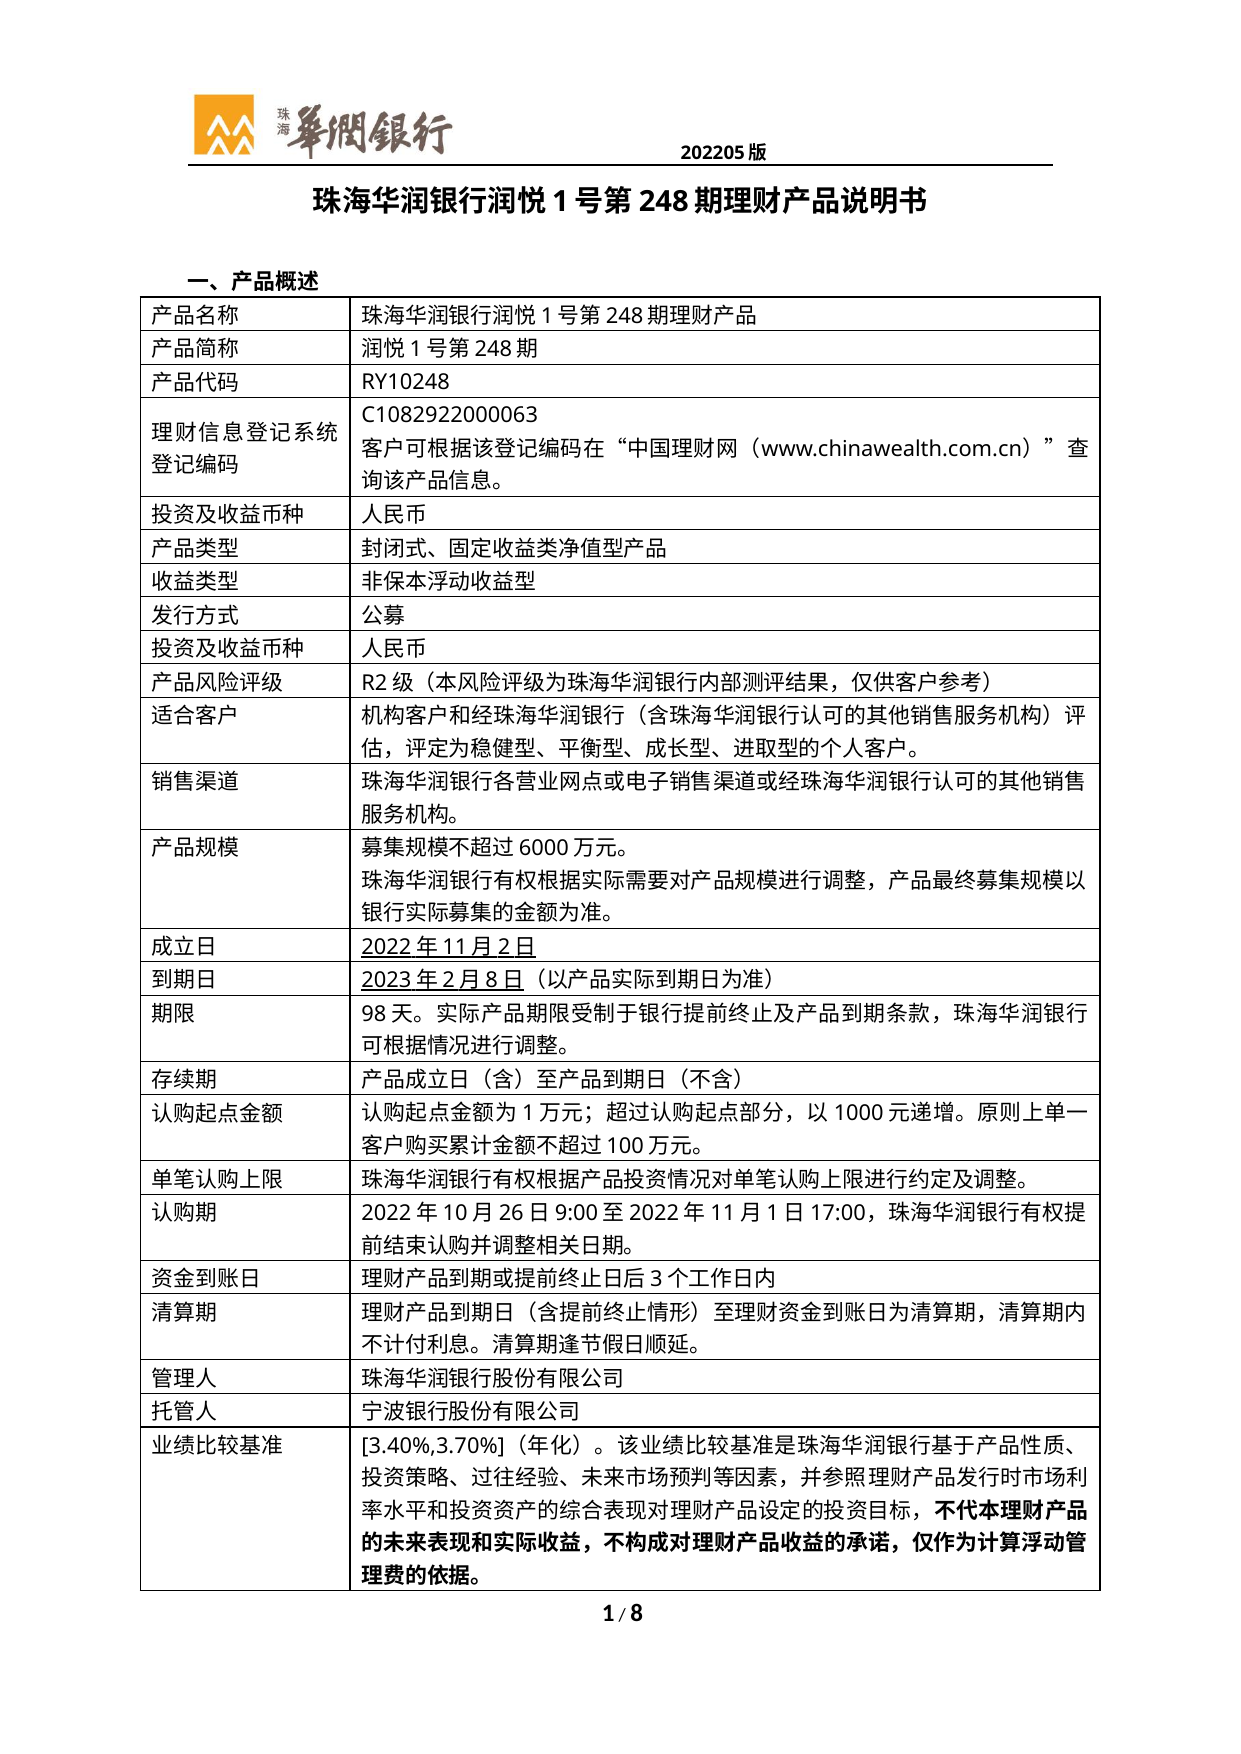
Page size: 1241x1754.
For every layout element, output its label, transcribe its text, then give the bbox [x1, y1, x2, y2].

table_cell 认购期 [141, 1195, 349, 1260]
table_cell 投资及收益币种 [141, 631, 349, 663]
table_cell 非保本浮动收益型 [351, 564, 1099, 596]
table_cell 宁波银行股份有限公司 [351, 1394, 1099, 1426]
table_cell C1082922000063 客户可根据该登记编码在“中国理财网（www.chinawealth.com.cn）”查询该产品信息。 [351, 398, 1099, 496]
table_cell 产品类型 [141, 530, 349, 563]
text 一、产品概述 [187, 264, 1053, 296]
table_cell 人民币 [351, 631, 1099, 663]
table_cell 发行方式 [141, 597, 349, 630]
table_cell 认购起点金额为1万元；超过认购起点部分，以1000元递增。原则上单一客户购买累计金额不超过100万元。 [351, 1095, 1099, 1160]
table_cell 产品简称 [141, 331, 349, 363]
table_cell 托管人 [141, 1394, 349, 1426]
table_cell 产品代码 [141, 365, 349, 397]
table_cell 98天。实际产品期限受制于银行提前终止及产品到期条款，珠海华润银行可根据情况进行调整。 [351, 996, 1099, 1061]
table_cell 认购起点金额 [141, 1095, 349, 1160]
text 珠海华润银行润悦1号第248期理财产品说明书 [187, 166, 1053, 231]
picture [187, 88, 456, 159]
table_cell 人民币 [351, 497, 1099, 529]
table_cell 销售渠道 [141, 764, 349, 829]
table_cell 理财产品到期日（含提前终止情形）至理财资金到账日为清算期，清算期内不计付利息。清算期逢节假日顺延。 [351, 1294, 1099, 1359]
table_cell 业绩比较基准 [141, 1428, 349, 1590]
table_cell 润悦1号第248期 [351, 331, 1099, 363]
table_cell 募集规模不超过6000万元。 珠海华润银行有权根据实际需要对产品规模进行调整，产品最终募集规模以银行实际募集的金额为准。 [351, 830, 1099, 927]
table_cell 资金到账日 [141, 1261, 349, 1293]
table_cell 封闭式、固定收益类净值型产品 [351, 530, 1099, 563]
table_cell 珠海华润银行各营业网点或电子销售渠道或经珠海华润银行认可的其他销售服务机构。 [351, 764, 1099, 829]
table_cell 理财产品到期或提前终止日后3个工作日内 [351, 1261, 1099, 1293]
table_cell 机构客户和经珠海华润银行（含珠海华润银行认可的其他销售服务机构）评估，评定为稳健型、平衡型、成长型、进取型的个人客户。 [351, 698, 1099, 763]
table_cell R2级（本风险评级为珠海华润银行内部测评结果，仅供客户参考） [351, 664, 1099, 697]
table_cell 清算期 [141, 1294, 349, 1359]
table_cell 珠海华润银行股份有限公司 [351, 1360, 1099, 1393]
table_cell 单笔认购上限 [141, 1161, 349, 1194]
table_cell 2023年2月8日（以产品实际到期日为准） [351, 962, 1099, 994]
table_cell 产品规模 [141, 830, 349, 927]
table_cell 2022年10月26日9:00至2022年11月1日17:00，珠海华润银行有权提前结束认购并调整相关日期。 [351, 1195, 1099, 1260]
table_cell 存续期 [141, 1062, 349, 1094]
table_cell 成立日 [141, 929, 349, 961]
table_cell 公募 [351, 597, 1099, 630]
table_cell 到期日 [141, 962, 349, 994]
table_cell 产品风险评级 [141, 664, 349, 697]
table_cell 期限 [141, 996, 349, 1061]
table_cell 投资及收益币种 [141, 497, 349, 529]
table_cell 收益类型 [141, 564, 349, 596]
table_cell 管理人 [141, 1360, 349, 1393]
table_cell RY10248 [351, 365, 1099, 397]
table_cell 珠海华润银行有权根据产品投资情况对单笔认购上限进行约定及调整。 [351, 1161, 1099, 1194]
table_cell 理财信息登记系统登记编码 [141, 398, 349, 496]
table_cell 产品成立日（含）至产品到期日（不含） [351, 1062, 1099, 1094]
table_header 珠海华润银行润悦1号第248期理财产品 [351, 298, 1099, 330]
table_cell 适合客户 [141, 698, 349, 763]
table_header 产品名称 [141, 298, 349, 330]
table_cell 2022年11月2日 [351, 929, 1099, 961]
